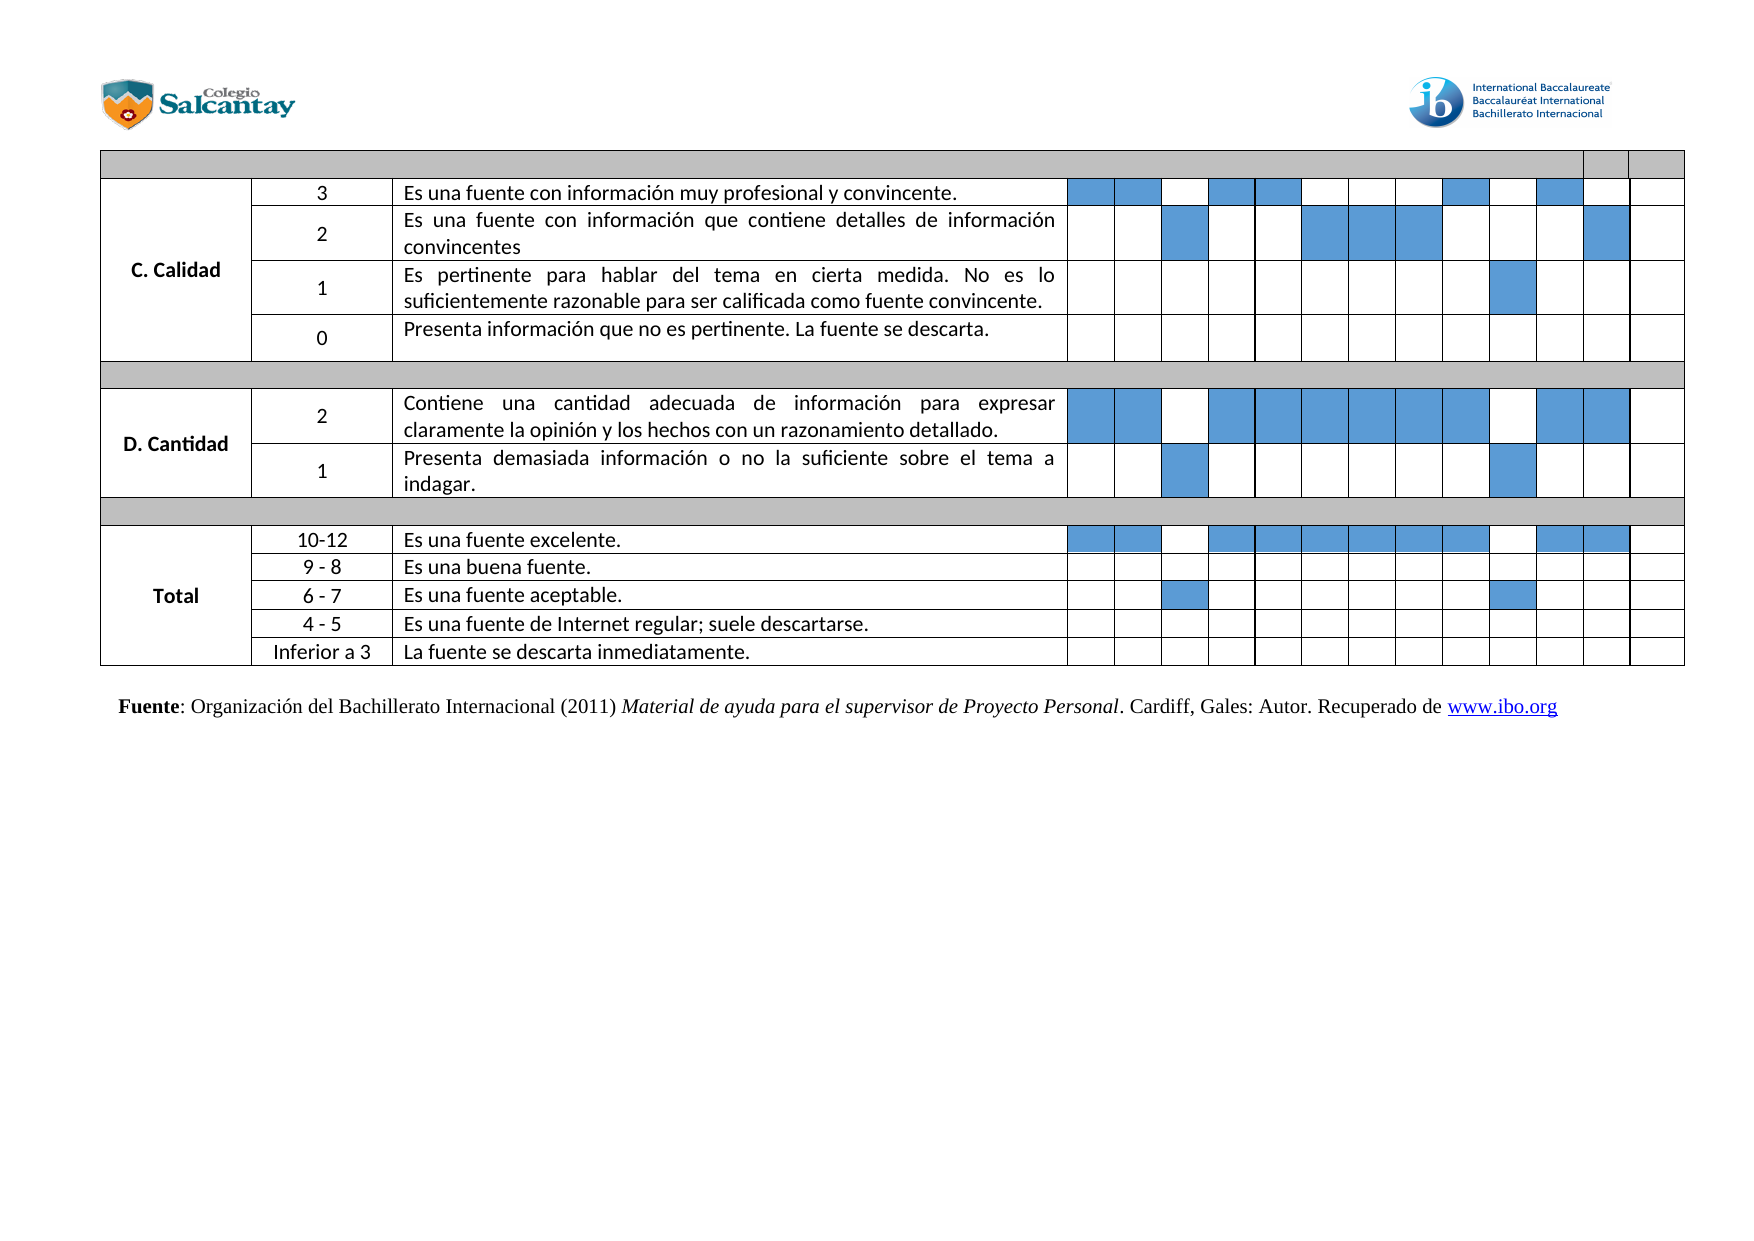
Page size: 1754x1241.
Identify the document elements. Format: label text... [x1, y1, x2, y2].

table_cell [1631, 610, 1684, 637]
table_cell [1537, 389, 1583, 443]
table_cell [1256, 526, 1301, 552]
table_cell [1396, 315, 1442, 361]
table_cell [1584, 179, 1629, 205]
table_cell Presenta información que no es pertinente. La fuente se descarta. [393, 315, 1067, 361]
table_cell 10-12 [252, 526, 392, 552]
table_cell [1396, 638, 1442, 664]
table_cell 9 - 8 [252, 554, 392, 580]
table_cell [1396, 179, 1442, 205]
table_cell [101, 362, 1684, 388]
table_cell Es una fuente excelente. [393, 526, 1067, 552]
table_cell [1490, 581, 1536, 609]
table_cell [1068, 581, 1114, 609]
table_cell [1490, 206, 1536, 260]
table_cell [1537, 638, 1583, 664]
table_cell [1443, 638, 1489, 664]
table_cell [1256, 261, 1301, 314]
table_cell [1115, 315, 1161, 361]
table_cell D. Cantidad [101, 389, 251, 497]
table_cell 2 [252, 389, 392, 443]
table_cell [1162, 389, 1208, 443]
table_cell C. Calidad [101, 179, 251, 361]
table_cell [1162, 206, 1208, 260]
table_cell [1443, 179, 1489, 205]
table_cell [1256, 581, 1301, 609]
table_cell [1209, 315, 1254, 361]
table_cell [1629, 151, 1684, 178]
table_cell [1443, 444, 1489, 497]
table_cell [1396, 554, 1442, 580]
table_cell Es pertinente para hablar del tema en cierta medida. No es lo suficientemente razonable para ser calificada como fuente convincente. [393, 261, 1067, 314]
table_cell 2 [252, 206, 392, 260]
table_cell [1537, 206, 1583, 260]
table_cell [1209, 526, 1254, 552]
table_cell [1584, 554, 1629, 580]
table_cell Es una fuente aceptable. [393, 581, 1067, 609]
table_cell [1256, 315, 1301, 361]
table_cell [1256, 444, 1301, 497]
table_cell [1396, 610, 1442, 637]
table_cell [1349, 444, 1395, 497]
table_cell [1209, 179, 1254, 205]
table_cell [1443, 526, 1489, 552]
table_cell [101, 498, 1684, 525]
table_cell [1396, 206, 1442, 260]
table_cell [1115, 179, 1161, 205]
table_cell Total [101, 526, 251, 664]
table_cell [1349, 206, 1395, 260]
table_cell [1209, 206, 1254, 260]
table_cell [1443, 315, 1489, 361]
table_cell [1256, 554, 1301, 580]
table_cell [1443, 554, 1489, 580]
table_cell 3 [252, 179, 392, 205]
table_cell [1396, 261, 1442, 314]
table_cell [1631, 261, 1684, 314]
table_cell [1302, 261, 1348, 314]
table_cell [1490, 179, 1536, 205]
table_cell [1162, 638, 1208, 664]
table_cell [1209, 638, 1254, 664]
table_cell [1631, 581, 1684, 609]
table_cell [1631, 206, 1684, 260]
table_cell [1302, 610, 1348, 637]
table_cell [1115, 581, 1161, 609]
table_cell [1349, 581, 1395, 609]
table_cell [1349, 554, 1395, 580]
table_cell [1068, 389, 1114, 443]
table_cell [1490, 389, 1536, 443]
table_cell [1349, 638, 1395, 664]
table_cell [1537, 444, 1583, 497]
table_cell [1256, 179, 1301, 205]
table_cell [1631, 638, 1684, 664]
table_cell [1115, 444, 1161, 497]
table_cell [1584, 526, 1629, 552]
table_cell [1396, 389, 1442, 443]
table_cell [1490, 315, 1536, 361]
table_cell [1302, 638, 1348, 664]
table_cell [1584, 206, 1629, 260]
table_cell [1209, 554, 1254, 580]
table_cell Presenta demasiada información o no la suficiente sobre el tema a indagar. [393, 444, 1067, 497]
table_cell [1584, 610, 1629, 637]
table_cell [1537, 610, 1583, 637]
table_cell 1 [252, 261, 392, 314]
table_cell [1256, 389, 1301, 443]
table_cell [1490, 554, 1536, 580]
table_cell [1162, 581, 1208, 609]
table_cell Es una fuente de Internet regular; suele descartarse. [393, 610, 1067, 637]
table_cell [1256, 206, 1301, 260]
table_cell Inferior a 3 [252, 638, 392, 664]
table_cell [1068, 315, 1114, 361]
table_cell [1631, 179, 1684, 205]
table_cell [1490, 444, 1536, 497]
table_cell [1537, 581, 1583, 609]
table_cell [1302, 315, 1348, 361]
table_cell [1302, 581, 1348, 609]
picture [100, 78, 301, 132]
table_cell [1537, 526, 1583, 552]
table_cell [1162, 315, 1208, 361]
table_cell [1209, 610, 1254, 637]
table_cell La fuente se descarta inmediatamente. [393, 638, 1067, 664]
table_cell 0 [252, 315, 392, 361]
table_cell [1396, 581, 1442, 609]
table_cell [1584, 389, 1629, 443]
table_cell [1349, 610, 1395, 637]
table_cell [1068, 261, 1114, 314]
table_cell [1584, 581, 1629, 609]
table_cell 6 - 7 [252, 581, 392, 609]
table_cell [1349, 389, 1395, 443]
table_cell [1584, 638, 1629, 664]
table_cell [1537, 315, 1583, 361]
table_cell [1631, 444, 1684, 497]
table_cell [1256, 610, 1301, 637]
table_cell [1068, 610, 1114, 637]
table_cell [1115, 206, 1161, 260]
table_cell [1631, 389, 1684, 443]
table_cell [1256, 638, 1301, 664]
table_cell 1 [252, 444, 392, 497]
table_cell [1443, 581, 1489, 609]
table_cell [1537, 179, 1583, 205]
table_cell [1584, 151, 1628, 178]
table_cell [1115, 526, 1161, 552]
table_cell [1162, 261, 1208, 314]
table_cell [1302, 179, 1348, 205]
table_cell [1443, 610, 1489, 637]
table_cell [1115, 261, 1161, 314]
table_cell [1115, 554, 1161, 580]
table_cell [1162, 526, 1208, 552]
table_cell [1302, 554, 1348, 580]
table_cell [1396, 526, 1442, 552]
table_cell [1537, 261, 1583, 314]
table_cell [1068, 179, 1114, 205]
table_cell [1162, 179, 1208, 205]
table_cell Contiene una cantidad adecuada de información para expresar claramente la opinión y los hechos con un razonamiento detallado. [393, 389, 1067, 443]
table_cell [1209, 444, 1254, 497]
table_cell [1537, 554, 1583, 580]
table_cell [1631, 554, 1684, 580]
table_cell [1349, 315, 1395, 361]
table_cell [1349, 261, 1395, 314]
table_cell [1115, 638, 1161, 664]
table_cell Es una fuente con información muy profesional y convincente. [393, 179, 1067, 205]
table_cell [1349, 526, 1395, 552]
table_cell [1162, 554, 1208, 580]
table_cell [1209, 581, 1254, 609]
table_cell [1302, 526, 1348, 552]
table_cell Es una fuente con información que contiene detalles de información convincentes [393, 206, 1067, 260]
table_cell [1068, 526, 1114, 552]
table_cell [1349, 179, 1395, 205]
table_cell [1209, 261, 1254, 314]
table_cell [1584, 444, 1629, 497]
table_cell [1396, 444, 1442, 497]
table_cell [1068, 554, 1114, 580]
table_cell [1209, 389, 1254, 443]
table_cell [1584, 261, 1629, 314]
table_cell [1068, 638, 1114, 664]
table_cell 4 - 5 [252, 610, 392, 637]
table_cell [1068, 206, 1114, 260]
table_cell [1631, 315, 1684, 361]
table_cell [1115, 389, 1161, 443]
table_cell [1490, 526, 1536, 552]
table_cell [101, 151, 1583, 178]
picture [1409, 77, 1613, 128]
table_cell [1162, 610, 1208, 637]
table_cell [1631, 526, 1684, 552]
table_cell [1302, 389, 1348, 443]
table_cell [1162, 444, 1208, 497]
text Fuente: Organización del Bachillerato Internacional (2011) Material de ayuda para el supervisor de Proyecto Personal. Cardiff, Gales: Autor. Recuperado de www.ibo.org [118, 694, 1636, 718]
table_cell Es una buena fuente. [393, 554, 1067, 580]
table_cell [1490, 638, 1536, 664]
table_cell [1115, 610, 1161, 637]
table_cell [1490, 261, 1536, 314]
table_cell [1443, 206, 1489, 260]
table_cell [1068, 444, 1114, 497]
table_cell [1490, 610, 1536, 637]
table_cell [1443, 389, 1489, 443]
table_cell [1302, 444, 1348, 497]
table_cell [1443, 261, 1489, 314]
table_cell [1302, 206, 1348, 260]
table_cell [1584, 315, 1629, 361]
